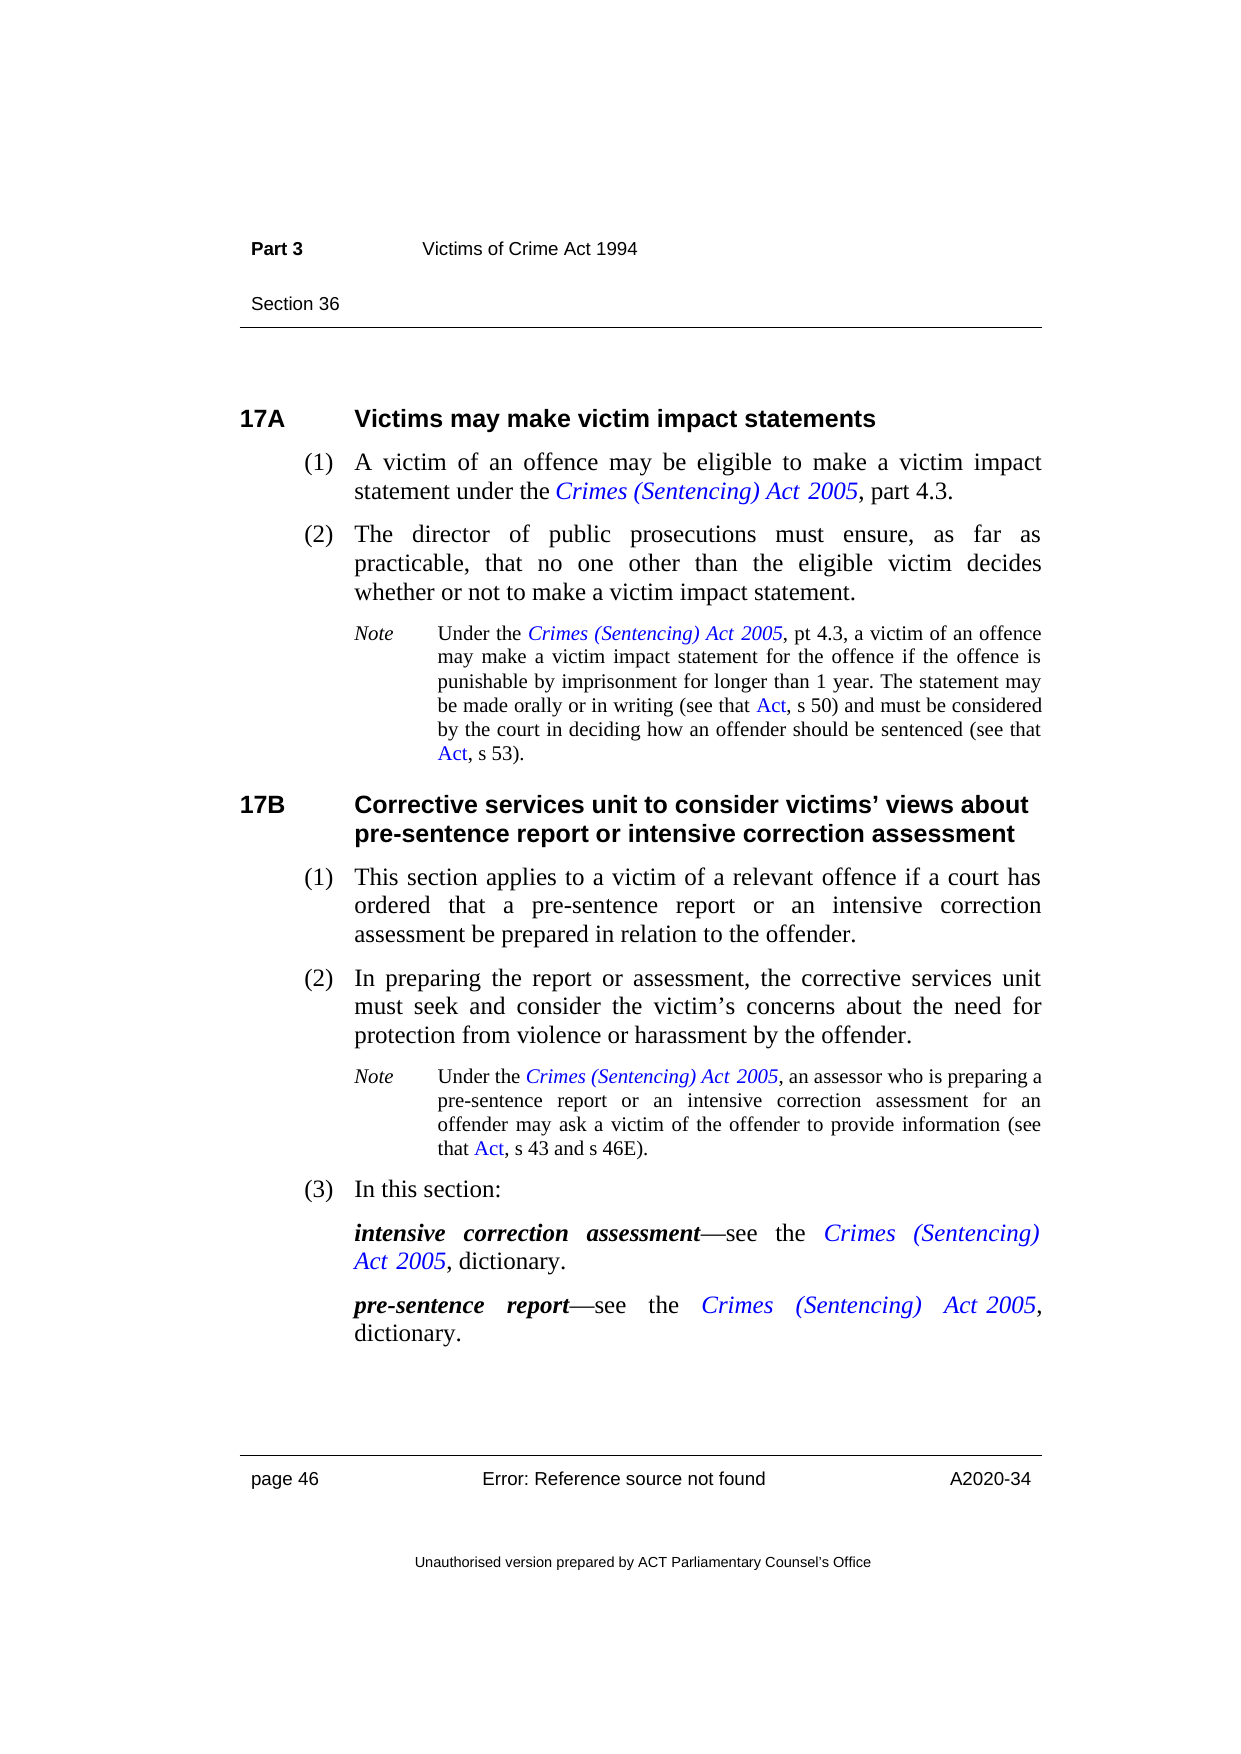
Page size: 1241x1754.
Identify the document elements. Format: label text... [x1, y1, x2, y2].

text Note Under the Crimes (Sentencing) Act 2005, pt 4.3, a victim of an offence may make a victim impact statement for the offence if the offence is punishable by imprisonment for longer than 1 year. The statement may be made orally or in writing (see that Act, s 50) and must be considered by the court in deciding how an offender should be sentenced (see that Act, s 53). [354, 620, 1042, 765]
text 17B Corrective services unit to consider victims’ views about pre-sentence report or intensive correction assessment [239, 790, 1042, 847]
text intensive correction assessment—see the Crimes (Sentencing) Act 2005, dictionary. [354, 1218, 1042, 1275]
text Note Under the Crimes (Sentencing) Act 2005, an assessor who is preparing a pre-sentence report or an intensive correction assessment for an offender may ask a victim of the offender to provide information (see that Act, s 43 and s 46E). [354, 1063, 1042, 1160]
text pre-sentence report—see the Crimes (Sentencing) Act 2005, dictionary. [354, 1290, 1042, 1347]
text (1) This section applies to a victim of a relevant offence if a court has ordered that a pre-sentence report or an intensive correction assessment be prepared in relation to the offender. [239, 862, 1042, 948]
text (2) In preparing the report or assessment, the corrective services unit must seek and consider the victim’s concerns about the need for protection from violence or harassment by the offender. [239, 963, 1042, 1049]
text 17A Victims may make victim impact statements [239, 404, 1042, 433]
text (2) The director of public prosecutions must ensure, as far as practicable, that no one other than the eligible victim decides whether or not to make a victim impact statement. [239, 519, 1042, 606]
text (3) In this section: [239, 1174, 1042, 1203]
text (1) A victim of an offence may be eligible to make a victim impact statement under the Crimes (Sentencing) Act 2005, part 4.3. [239, 447, 1042, 505]
